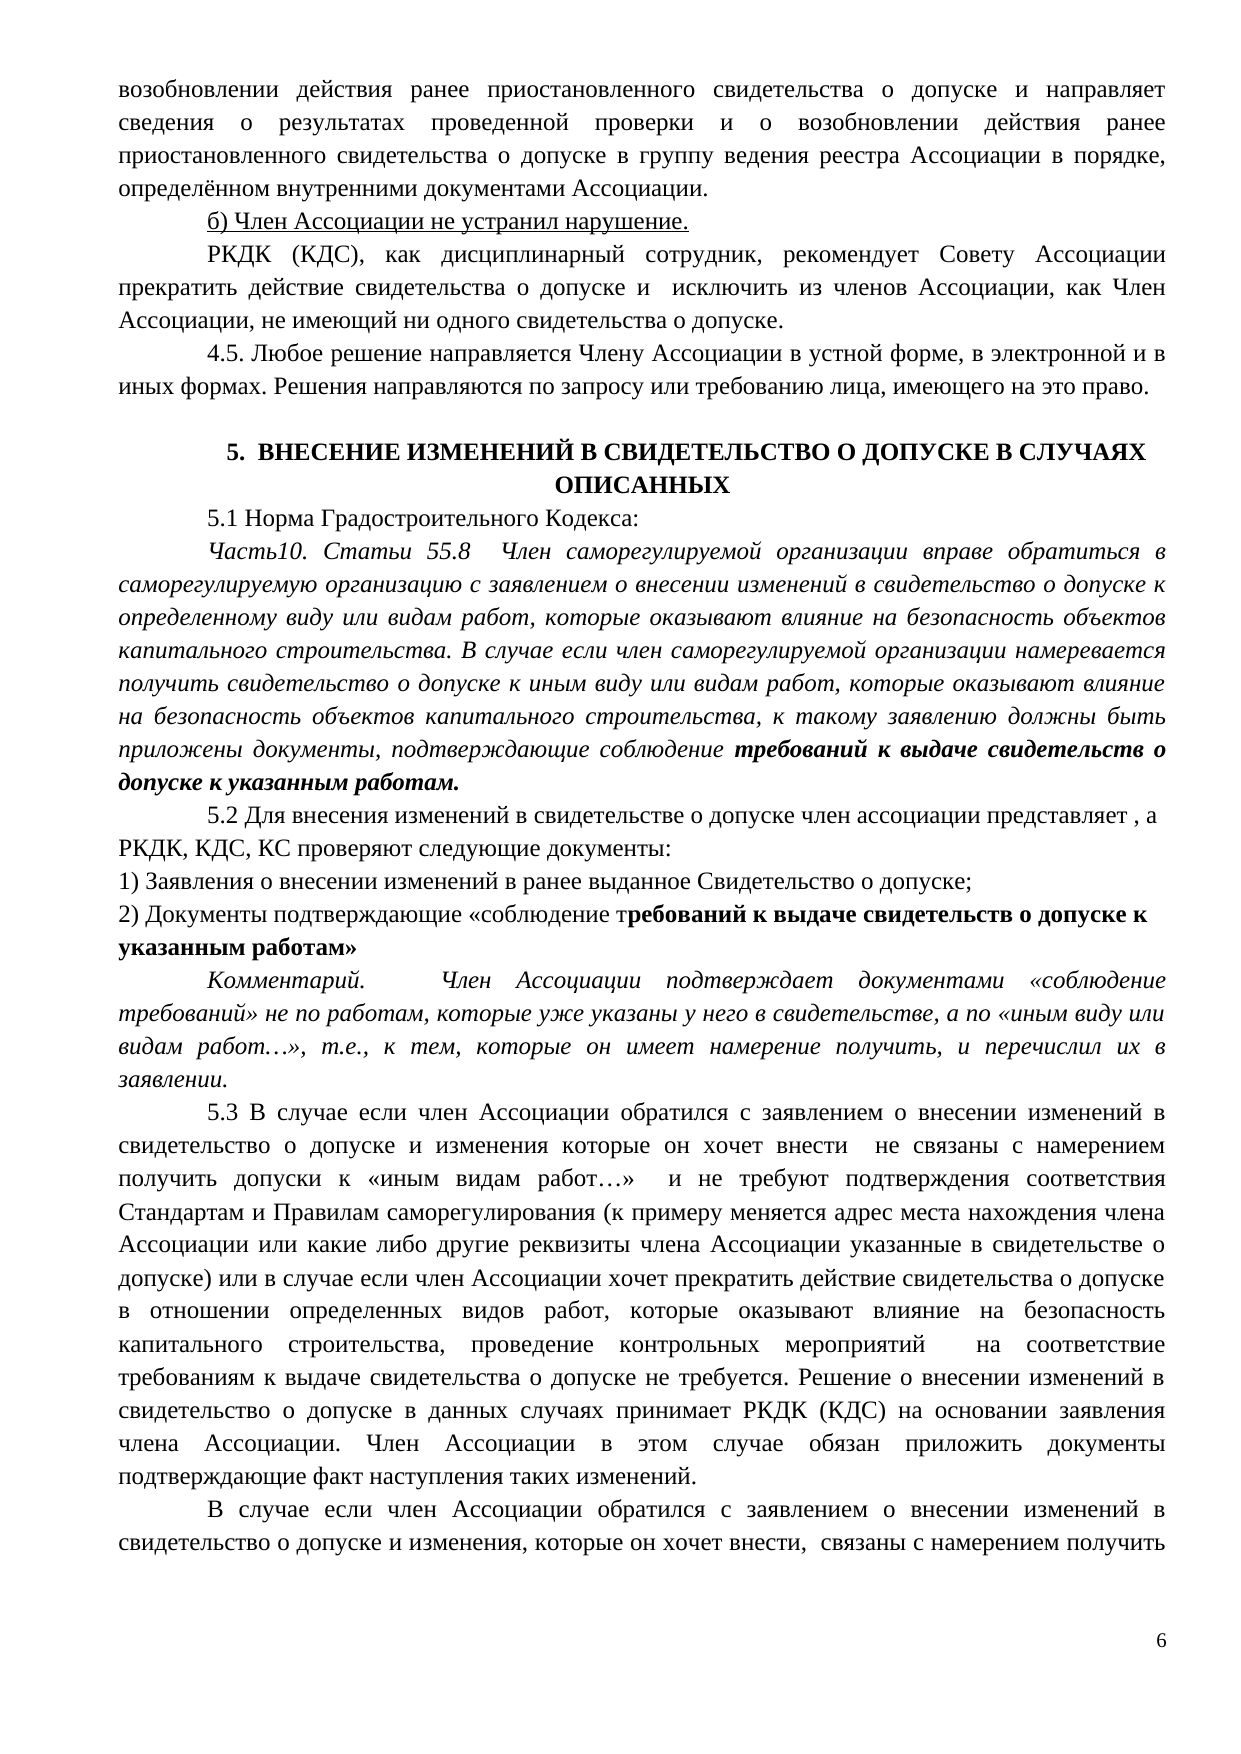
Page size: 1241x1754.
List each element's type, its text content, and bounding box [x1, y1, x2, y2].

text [118, 1494, 1167, 1556]
text б) Член Ассоциации не устранил нарушение. [118, 206, 1167, 235]
list РКДК (КДС), как дисциплинарный сотрудник, рекомендует Совету Ассоциации прекратить действие свидетельства о допуске и исключить из членов Ассоциации, как Член Ассоциации, не имеющий ни одного свидетельства о допуске. [118, 239, 1167, 334]
list Любое решение направляется Члену Ассоциации в устной форме, в электронной и в иных формах. Решения направляются по запросу или требованию лица, имеющего на это право. [118, 338, 1167, 400]
text 5.1 Норма Градостроительного Кодекса: [118, 503, 1167, 532]
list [118, 74, 1167, 202]
text Комментарий. Член Ассоциации подтверждает документами «соблюдение требований» не по работам, которые уже указаны у него в свидетельстве, а по «иным виду или видам работ…», т.е., к тем, которые он имеет намерение получить, и перечислил их в заявлении. [118, 965, 1167, 1093]
text 5.3 В случае если член Ассоциации обратился с заявлением о внесении изменений в свидетельство о допуске и изменения которые он хочет внести не связаны с намерением получить допуски к «иным видам работ…» и не требуют подтверждения соответствия Стандартам и Правилам саморегулирования (к примеру меняется адрес места нахождения члена Ассоциации или какие либо другие реквизиты члена Ассоциации указанные в свидетельстве о допуске) или в случае если член Ассоциации хочет прекратить действие свидетельства о допуске в отношении определенных видов работ, которые оказывают влияние на безопасность капитального строительства, проведение контрольных мероприятий на соответствие требованиям к выдаче свидетельства о допуске не требуется. Решение о внесении изменений в свидетельство о допуске в данных случаях принимает РКДК (КДС) на основании заявления члена Ассоциации. Член Ассоциации в этом случае обязан приложить документы подтверждающие факт наступления таких изменений. [118, 1097, 1167, 1489]
text 5.2 Для внесения изменений в свидетельстве о допуске член ассоциации представляет , а РКДК, КДС, КС проверяют следующие документы: 1) Заявления о внесении изменений в ранее выданное Свидетельство о допуске; 2) Документы подтверждающие «соблюдение требований к выдаче свидетельств о допуске к указанным работам» [118, 800, 1167, 961]
text 5. Внесение изменений в свидетельство о допуске в случаях описанных [118, 437, 1167, 499]
text Часть10. Статьи 55.8 Член саморегулируемой организации вправе обратиться в саморегулируемую организацию с заявлением о внесении изменений в свидетельство о допуске к определенному виду или видам работ, которые оказывают влияние на безопасность объектов капитального строительства. В случае если член саморегулируемой организации намеревается получить свидетельство о допуске к иным виду или видам работ, которые оказывают влияние на безопасность объектов капитального строительства, к такому заявлению должны быть приложены документы, подтверждающие соблюдение требований к выдаче свидетельств о допуске к указанным работам. [118, 536, 1167, 796]
